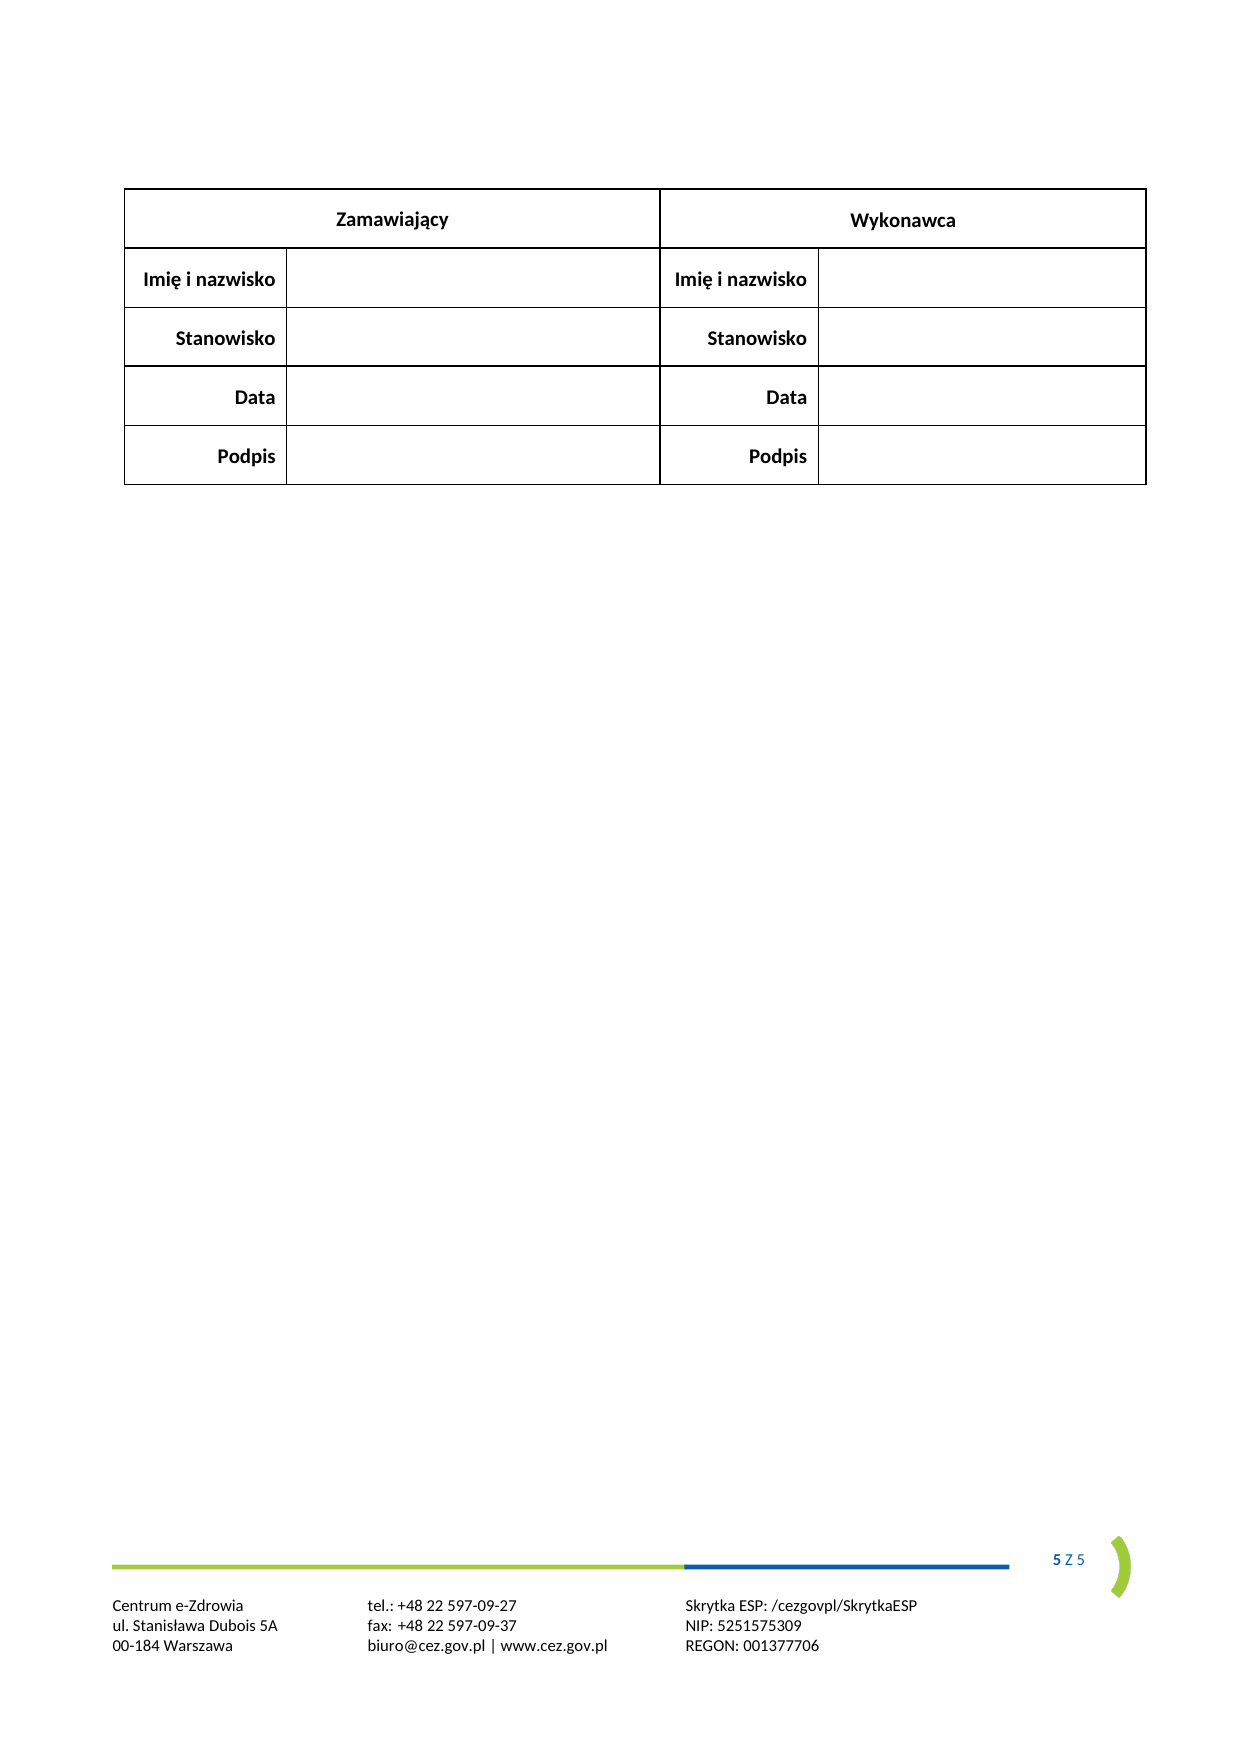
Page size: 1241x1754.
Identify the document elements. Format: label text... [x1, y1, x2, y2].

table_cell Stanowisko [661, 308, 818, 365]
table_cell Podpis [125, 426, 286, 483]
table_cell Data [661, 367, 818, 424]
picture [1110, 1536, 1131, 1598]
table_cell [819, 308, 1145, 365]
table_cell [819, 249, 1145, 306]
table_cell [819, 426, 1145, 483]
table_cell [287, 249, 659, 306]
table_header Wykonawca [661, 190, 1145, 247]
table_cell [287, 426, 659, 483]
table_cell [819, 367, 1145, 424]
table_header Zamawiający [125, 190, 659, 247]
table_cell Podpis [661, 426, 818, 483]
table_cell [287, 367, 659, 424]
table_cell Imię i nazwisko [661, 249, 818, 306]
table_cell Data [125, 367, 286, 424]
table_cell Stanowisko [125, 308, 286, 365]
table_cell [287, 308, 659, 365]
table_cell Imię i nazwisko [125, 249, 286, 306]
